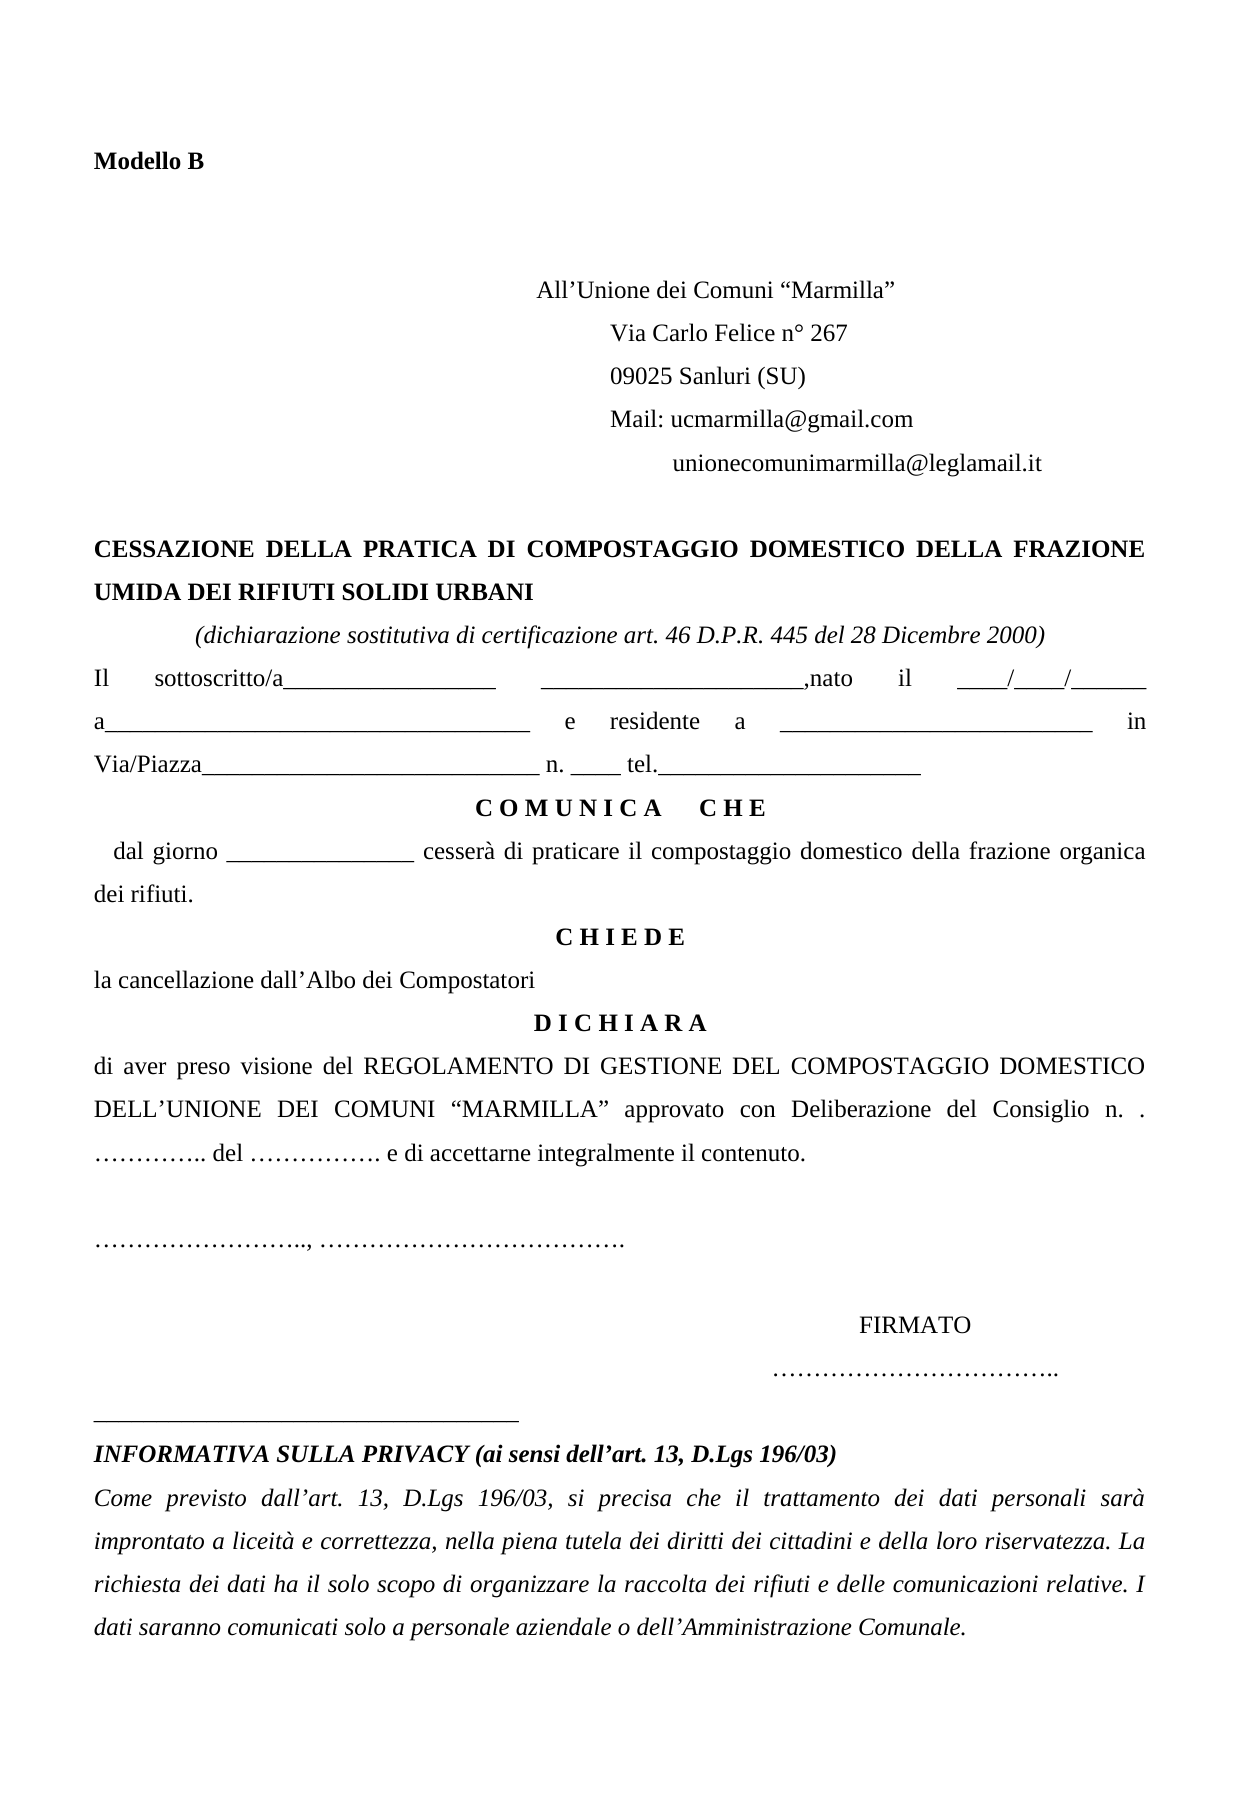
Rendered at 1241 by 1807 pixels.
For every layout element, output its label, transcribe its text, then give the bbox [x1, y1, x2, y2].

text 09025 Sanluri (SU) [610, 361, 1146, 390]
text Modello B [94, 146, 1146, 174]
text Il sottoscritto/a_________________ _____________________,nato il ____/____/______ a__________________________________ e residente a _________________________ in Via/Piazza___________________________ n. ____ tel._____________________ [94, 663, 1146, 778]
text CESSAZIONE DELLA PRATICA DI COMPOSTAGGIO DOMESTICO DELLA FRAZIONE UMIDA DEI RIFIUTI SOLIDI URBANI [94, 534, 1146, 606]
text D I C H I A R A [94, 1008, 1146, 1037]
text …………………………….. [684, 1353, 1146, 1382]
text di aver preso visione del REGOLAMENTO DI GESTIONE DEL COMPOSTAGGIO DOMESTICO DELL’UNIONE DEI COMUNI “MARMILLA” approvato con Deliberazione del Consiglio n. .………….. del ……………. e di accettarne integralmente il contenuto. [94, 1051, 1146, 1166]
text C H I E D E [94, 922, 1146, 951]
text FIRMATO [684, 1310, 1146, 1339]
text C O M U N I C A C H E [94, 793, 1146, 821]
text __________________________________ [94, 1396, 1146, 1425]
text (dichiarazione sostitutiva di certificazione art. 46 D.P.R. 445 del 28 Dicembre 2000) [94, 620, 1146, 649]
text INFORMATIVA SULLA PRIVACY (ai sensi dell’art. 13, D.Lgs 196/03) [94, 1439, 1146, 1468]
text Come previsto dall’art. 13, D.Lgs 196/03, si precisa che il trattamento dei dati personali sarà improntato a liceità e correttezza, nella piena tutela dei diritti dei cittadini e della loro riservatezza. La richiesta dei dati ha il solo scopo di organizzare la raccolta dei rifiuti e delle comunicazioni relative. I dati saranno comunicati solo a personale aziendale o dell’Amministrazione Comunale. [94, 1483, 1146, 1641]
text …………………….., ………………………………. [94, 1224, 1146, 1253]
text Via Carlo Felice n° 267 [610, 318, 1146, 347]
text unionecomunimarmilla@leglamail.it [610, 448, 1146, 476]
text la cancellazione dall’Albo dei Compostatori [94, 965, 1146, 994]
text dal giorno _______________ cesserà di praticare il compostaggio domestico della frazione organica dei rifiuti. [94, 836, 1146, 908]
text Mail: ucmarmilla@gmail.com [610, 404, 1146, 433]
text All’Unione dei Comuni “Marmilla” [536, 275, 1146, 304]
